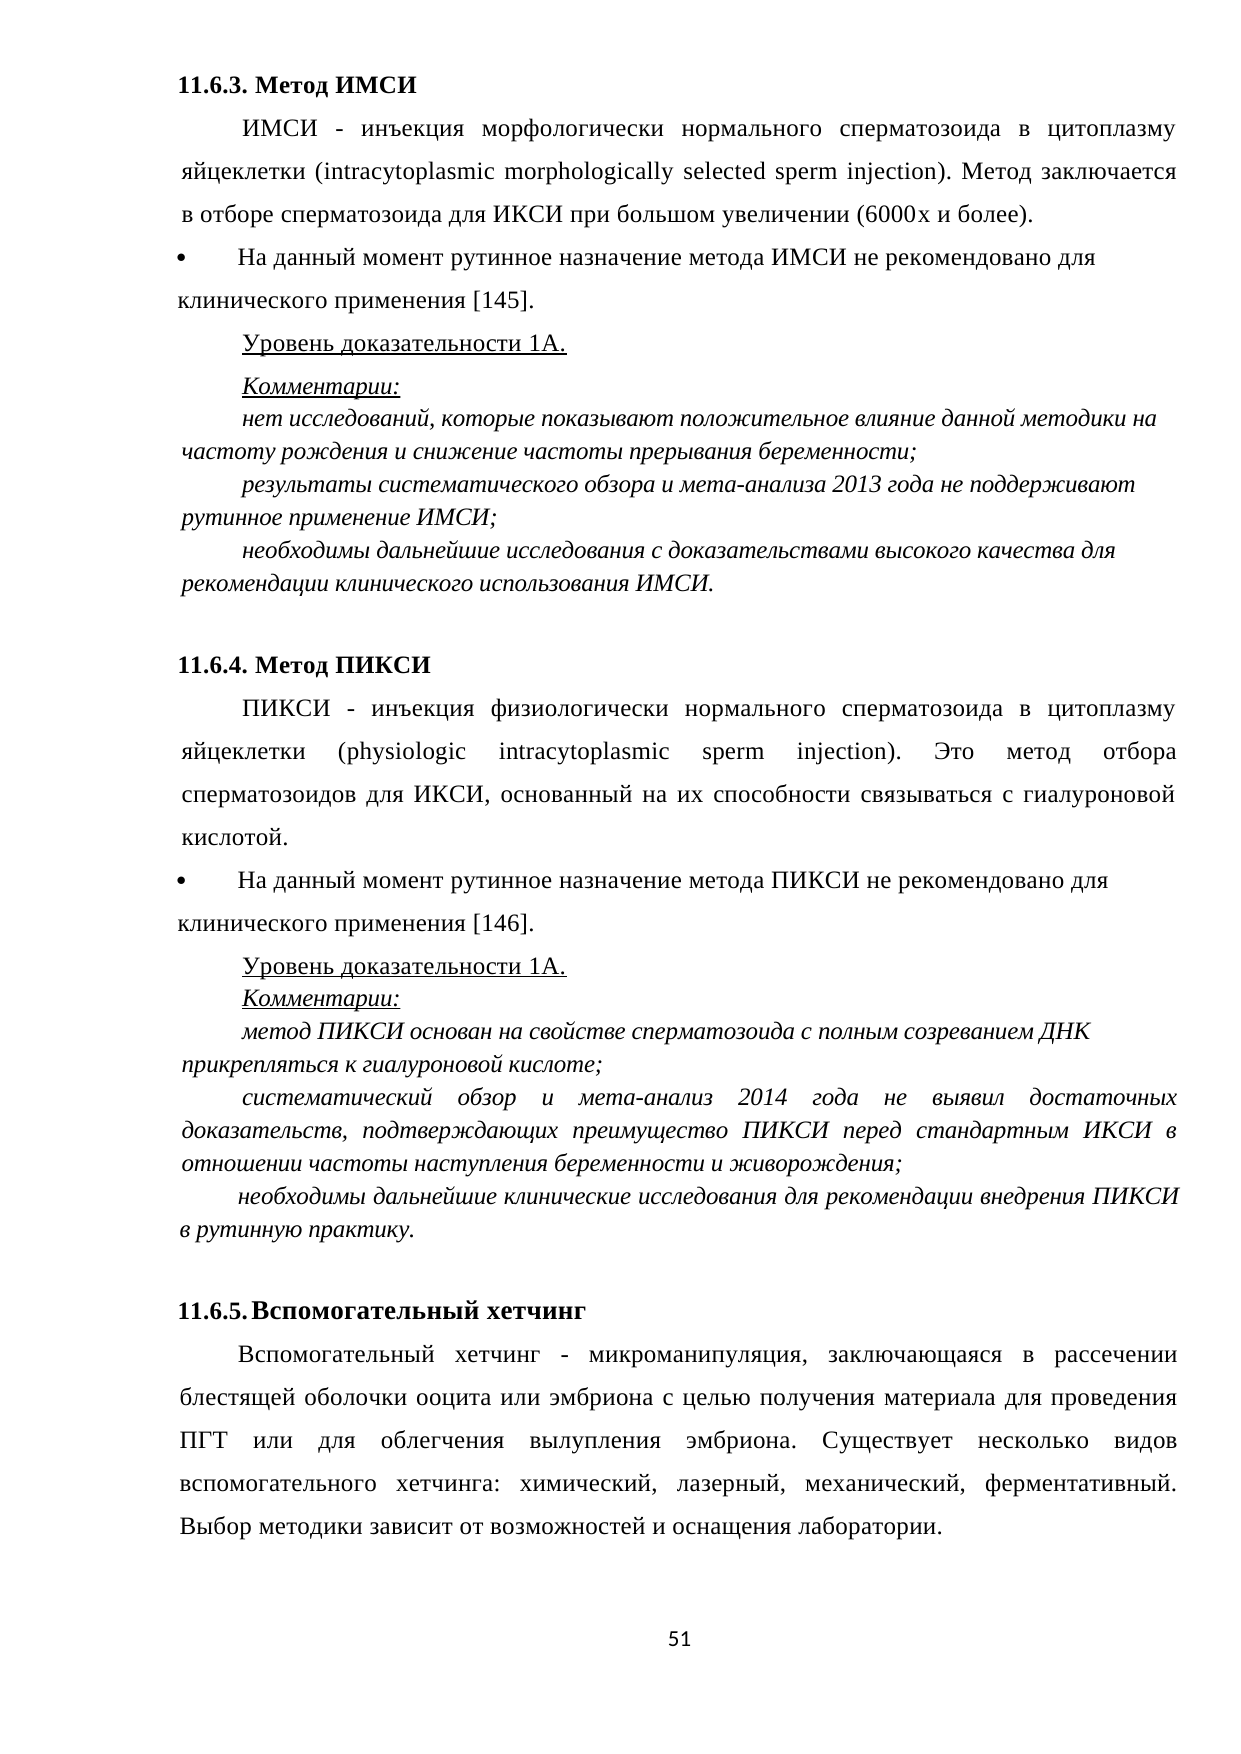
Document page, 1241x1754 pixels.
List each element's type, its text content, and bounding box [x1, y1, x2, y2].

text метод ПИКСИ основан на свойстве сперматозоида с полным созреванием ДНК прикрепляться к гиалуроновой кислоте; [181, 1016, 1177, 1078]
text результаты систематического обзора и мета-анализа 2013 года не поддерживают рутинное применение ИМСИ; [181, 469, 1177, 531]
text необходимы дальнейшие исследования с доказательствами высокого качества для рекомендации клинического использования ИМСИ. [181, 535, 1177, 597]
text ПИКСИ - инъекция физиологически нормального сперматозоида в цитоплазму яйцеклетки (physiologic intracytoplasmic sperm injection). Это метод отбора сперматозоидов для ИКСИ, основанный на их способности связываться с гиалуроновой кислотой. [181, 682, 1177, 854]
list Вспомогательный хетчинг [177, 1285, 1181, 1328]
text Комментарии: [181, 983, 1181, 1012]
text Комментарии: [181, 360, 1181, 403]
text необходимы дальнейшие клинические исследования для рекомендации внедрения ПИКСИ в рутинную практику. [179, 1181, 1179, 1243]
text систематический обзор и мета-анализ 2014 года не выявил достаточных доказательств, подтверждающих преимущество ПИКСИ перед стандартным ИКСИ в отношении частоты наступления беременности и живорождения; [181, 1082, 1177, 1177]
list Метод ПИКСИ [177, 639, 1181, 682]
list На данный момент рутинное назначение метода ПИКСИ не рекомендовано для клинического применения [146]. [177, 854, 1177, 940]
list На данный момент рутинное назначение метода ИМСИ не рекомендовано для клинического применения [145]. [177, 231, 1177, 317]
text Уровень доказательности 1А. [181, 317, 1181, 360]
text нет исследований, которые показывают положительное влияние данной методики на частоту рождения и снижение частоты прерывания беременности; [181, 403, 1177, 465]
list Метод ИМСИ [177, 59, 1181, 102]
text Вспомогательный хетчинг - микроманипуляция, заключающаяся в рассечении блестящей оболочки ооцита или эмбриона с целью получения материала для проведения ПГТ или для облегчения вылупления эмбриона. Существует несколько видов вспомогательного хетчинга: химический, лазерный, механический, ферментативный. Выбор методики зависит от возможностей и оснащения лаборатории. [179, 1328, 1179, 1543]
text Уровень доказательности 1А. [181, 940, 1181, 983]
text ИМСИ - инъекция морфологически нормального сперматозоида в цитоплазму яйцеклетки (intracytoplasmic morphologically selected sperm injection). Метод заключается в отборе сперматозоида для ИКСИ при большом увеличении (6000x и более). [181, 102, 1177, 231]
